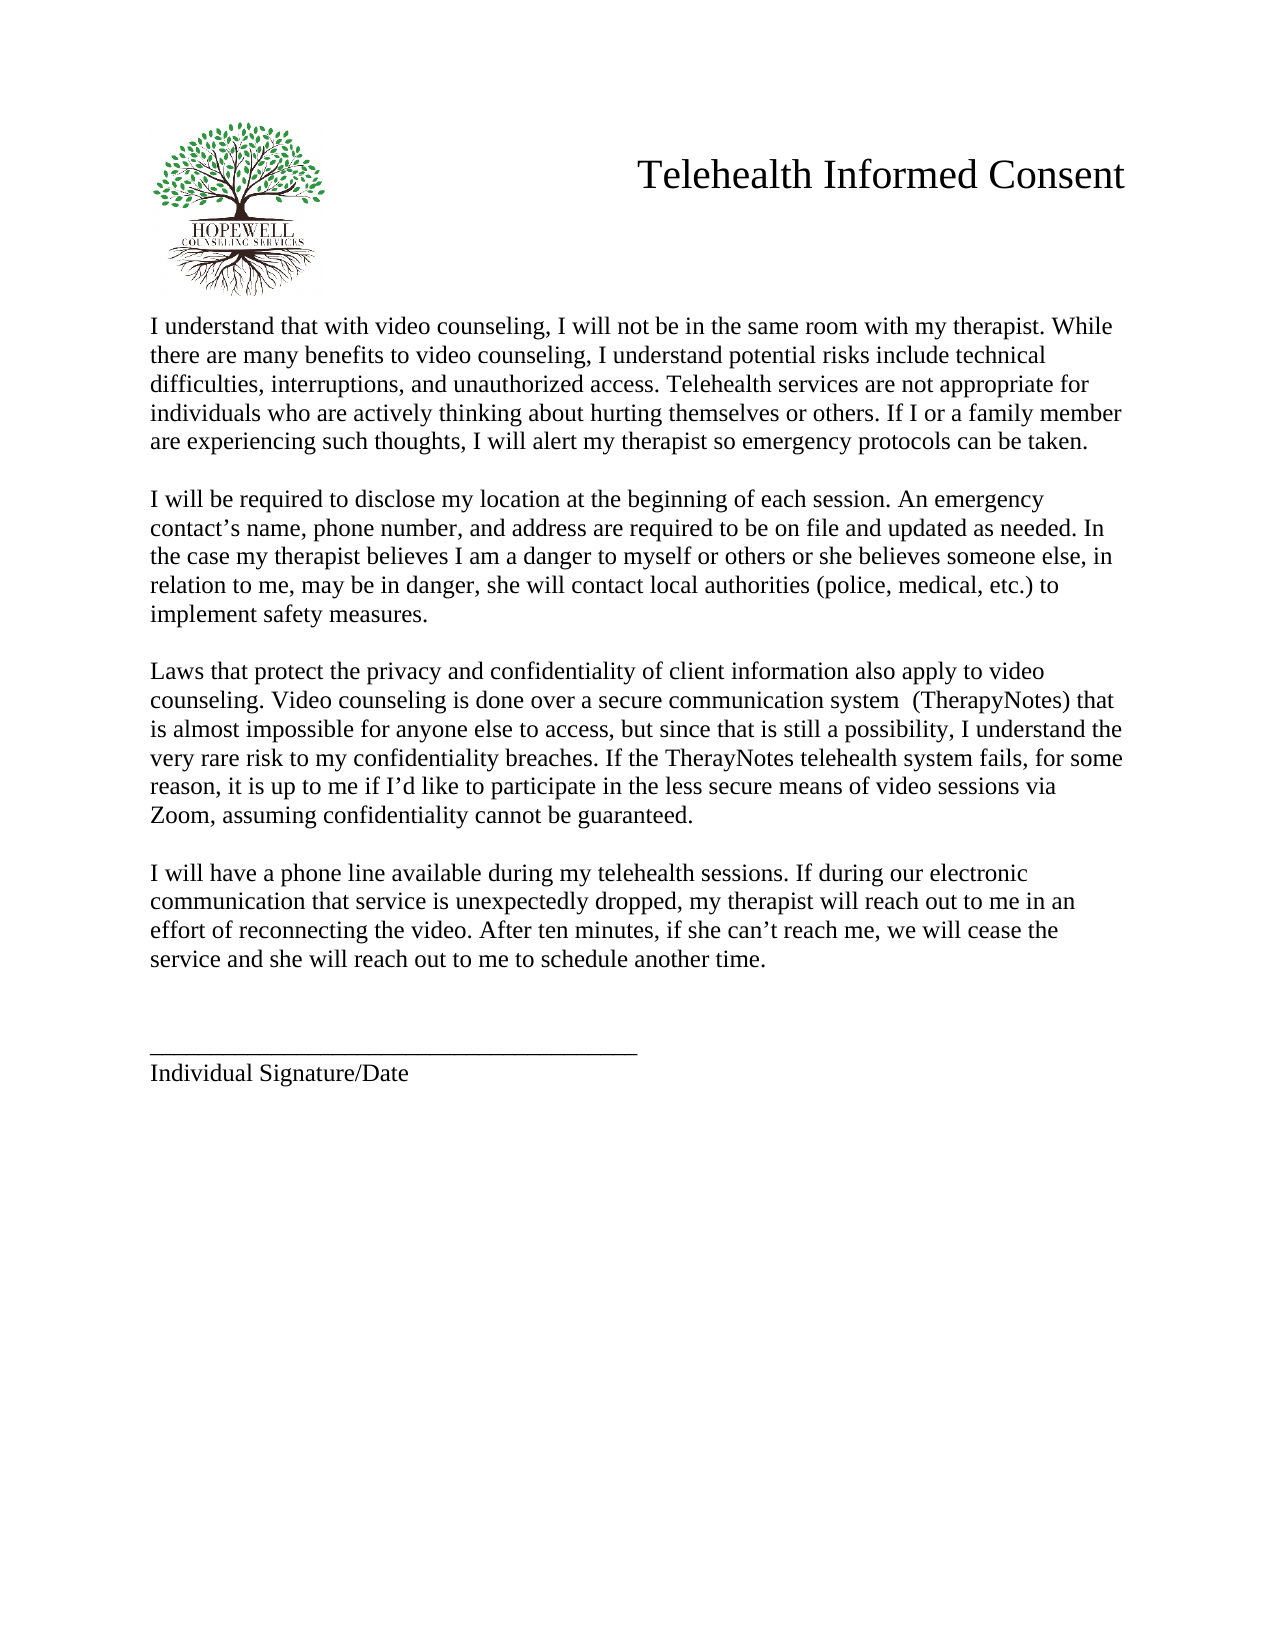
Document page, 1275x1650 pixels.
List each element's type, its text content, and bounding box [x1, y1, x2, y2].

text Individual Signature/Date [150, 1058, 1125, 1087]
picture [150, 198, 327, 298]
text Laws that protect the privacy and confidentiality of client information also apply to video counseling. Video counseling is done over a secure communication system (TherapyNotes) that is almost impossible for anyone else to access, but since that is still a possibility, I understand the very rare risk to my confidentiality breaches. If the TherayNotes telehealth system fails, for some reason, it is up to me if I’d like to participate in the less secure means of video sessions via Zoom, assuming confidentiality cannot be guaranteed. [150, 656, 1125, 829]
picture [150, 120, 327, 150]
text Telehealth Informed Consent [150, 150, 1125, 198]
text I understand that with video counseling, I will not be in the same room with my therapist. While there are many benefits to video counseling, I understand potential risks include technical difficulties, interruptions, and unauthorized access. Telehealth services are not appropriate for individuals who are actively thinking about hurting themselves or others. If I or a family member are experiencing such thoughts, I will alert my therapist so emergency protocols can be taken. [150, 311, 1125, 455]
text I will be required to disclose my location at the beginning of each session. An emergency contact’s name, phone number, and address are required to be on file and updated as needed. In the case my therapist believes I am a danger to myself or others or she believes someone else, in relation to me, may be in danger, she will contact local authorities (police, medical, etc.) to implement safety measures. [150, 484, 1125, 628]
text I will have a phone line available during my telehealth sessions. If during our electronic communication that service is unexpectedly dropped, my therapist will reach out to me in an effort of reconnecting the video. After ten minutes, if she can’t reach me, we will cease the service and she will reach out to me to schedule another time. [150, 858, 1125, 973]
